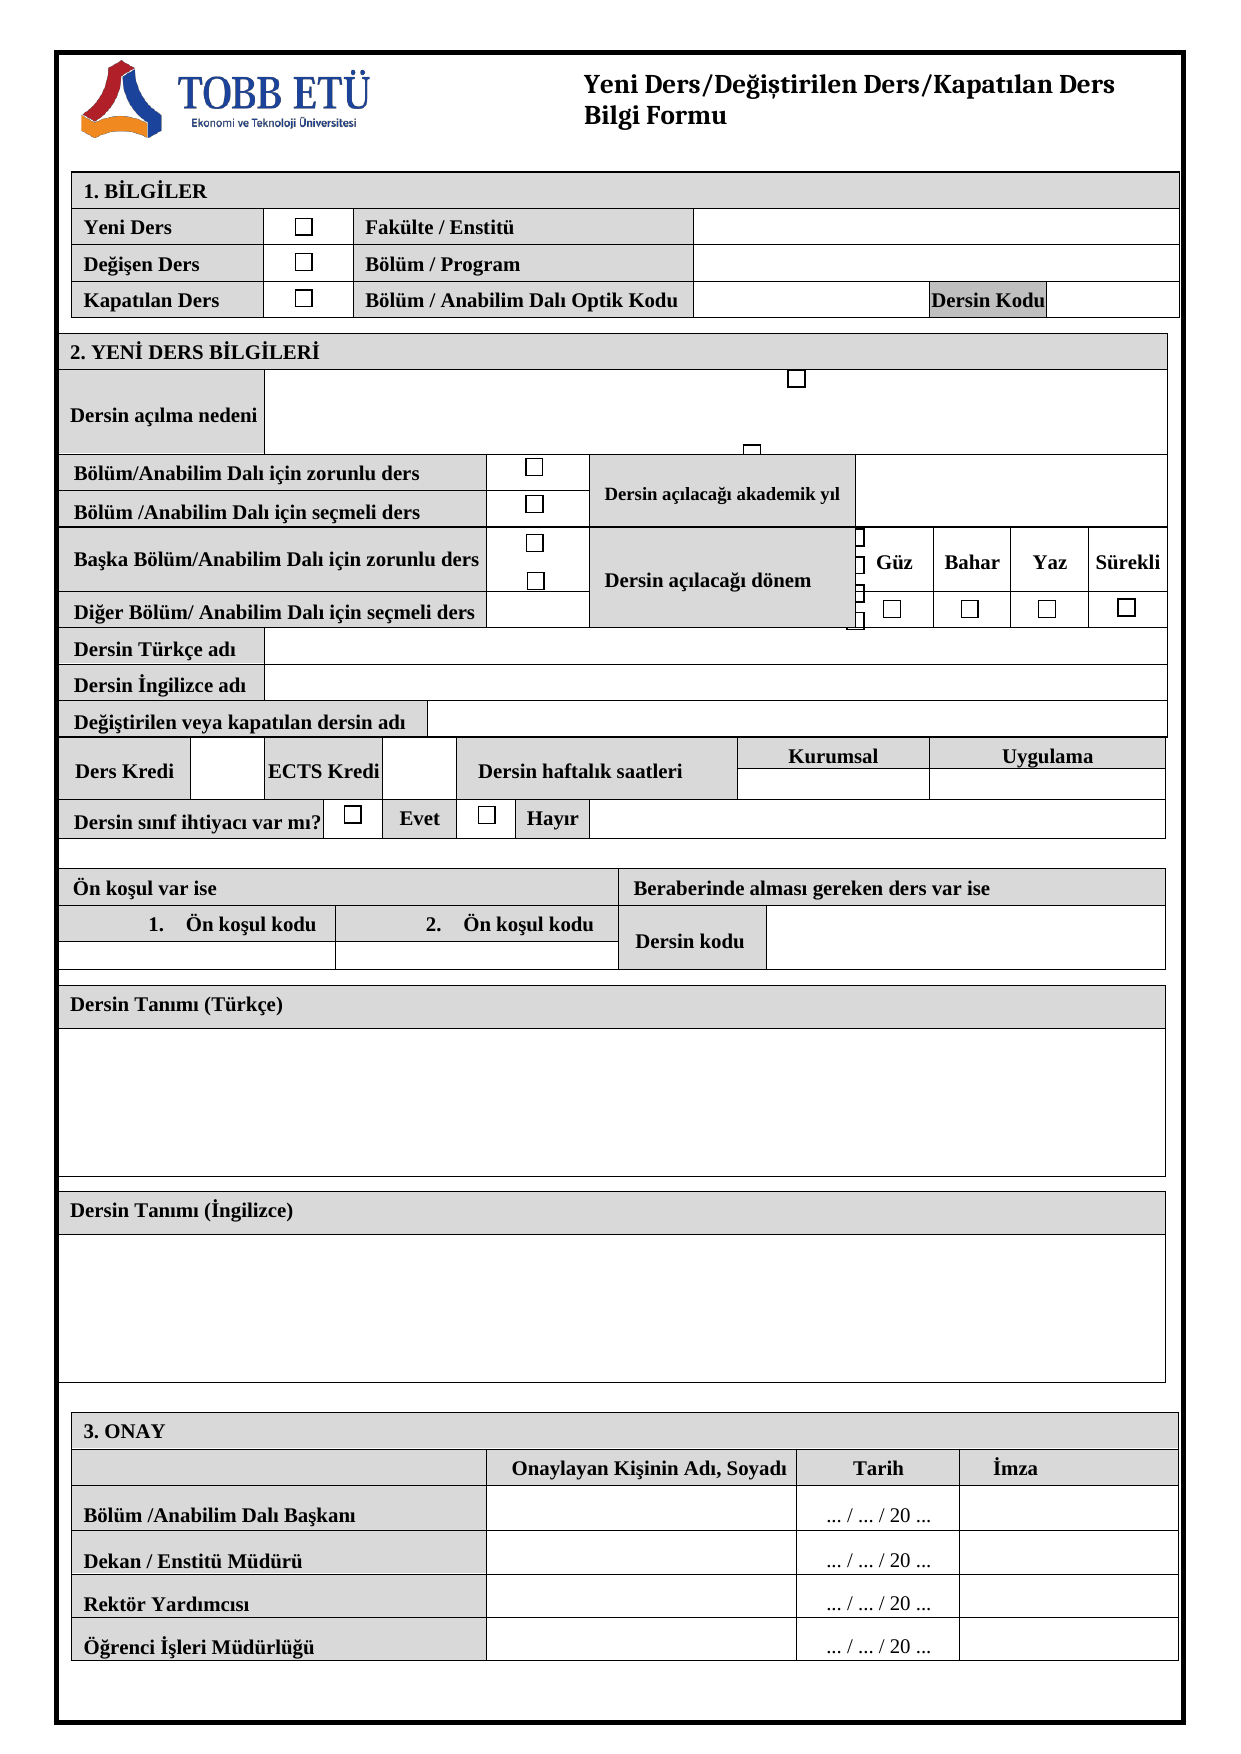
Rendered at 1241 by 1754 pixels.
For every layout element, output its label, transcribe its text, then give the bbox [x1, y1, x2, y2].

table_cell Hayır [516, 800, 589, 838]
table_cell [383, 738, 456, 799]
text Yeni Ders/Değiştirilen Ders/Kapatılan Ders [584, 69, 1169, 100]
table_cell Dersin haftalık saatleri [457, 738, 737, 799]
table_cell [324, 800, 382, 838]
table_cell Dersin açılma nedeni [59, 370, 264, 453]
table_cell [487, 592, 589, 627]
table_cell [265, 665, 1167, 700]
text Bilgi Formu [584, 100, 1169, 131]
table_cell Değiştirilen veya kapatılan dersin adı [59, 701, 427, 736]
table_cell [960, 1575, 1178, 1617]
table_cell Uygulama [930, 738, 1165, 768]
table_cell Yeni Ders [72, 209, 263, 244]
table_cell [457, 800, 515, 838]
table_cell ... / ... / 20 ... [797, 1486, 959, 1530]
table_cell [694, 282, 929, 317]
table_cell [59, 1235, 1165, 1382]
table_cell [428, 701, 1167, 736]
table_header Ön koşul var ise [59, 869, 618, 905]
table_cell [487, 455, 589, 490]
table_cell Tarih [797, 1450, 959, 1485]
table_cell Bölüm / Program [354, 245, 693, 281]
table_cell Sürekli [1089, 528, 1167, 591]
table_cell [487, 528, 589, 591]
table_cell Ders Kredi [59, 738, 190, 799]
table_cell İmza [960, 1450, 1178, 1485]
table_cell [487, 1486, 796, 1530]
table_cell Bölüm / Anabilim Dalı Optik Kodu [354, 282, 693, 317]
table_cell Bölüm /Anabilim Dalı için seçmeli ders [59, 491, 486, 526]
table_cell [934, 592, 1010, 627]
table_header 3. ONAY [72, 1413, 1178, 1448]
table_header Beraberinde alması gereken ders var ise [619, 869, 1165, 905]
table_cell [487, 1531, 796, 1573]
table_cell [960, 1531, 1178, 1573]
table_cell [265, 628, 1167, 663]
table_header Dersin Tanımı (Türkçe) [59, 986, 1165, 1028]
table_cell [1089, 592, 1167, 627]
table_cell [856, 592, 933, 627]
table_header Dersin Tanımı (İngilizce) [59, 1192, 1165, 1234]
table_cell [487, 1575, 796, 1617]
table_cell Bahar [934, 528, 1010, 591]
table_cell [336, 942, 618, 969]
table_cell Diğer Bölüm/ Anabilim Dalı için seçmeli ders [59, 592, 486, 627]
table_cell ... / ... / 20 ... [797, 1575, 959, 1617]
table_cell [767, 906, 1165, 969]
table_cell Ön koşul kodu [336, 906, 618, 941]
table_cell [191, 738, 264, 799]
table_cell Yaz [1011, 528, 1088, 591]
table_cell Dekan / Enstitü Müdürü [72, 1531, 486, 1573]
table_cell ECTS Kredi [265, 738, 382, 799]
table_cell Kapatılan Ders [72, 282, 263, 317]
table_cell [265, 370, 1167, 453]
table_header 2. YENİ DERS BİLGİLERİ [59, 334, 1167, 369]
table_cell [59, 942, 335, 969]
table_cell [960, 1486, 1178, 1530]
table_cell [930, 769, 1165, 799]
table_cell Öğrenci İşleri Müdürlüğü [72, 1618, 486, 1660]
table_header 1. BİLGİLER [72, 173, 1179, 208]
table_cell [694, 245, 1179, 281]
table_cell Dersin açılacağı dönem [590, 528, 855, 627]
table_cell Onaylayan Kişinin Adı, Soyadı [487, 1450, 796, 1485]
table_cell Güz [856, 528, 933, 591]
table_cell Dersin açılacağı akademik yıl [590, 455, 855, 526]
table_cell [487, 1618, 796, 1660]
table_cell [738, 769, 929, 799]
table_cell [264, 245, 353, 281]
picture [81, 60, 370, 138]
table_cell Evet [383, 800, 456, 838]
table_cell Bölüm/Anabilim Dalı için zorunlu ders [59, 455, 486, 490]
table_cell Fakülte / Enstitü [354, 209, 693, 244]
table_cell ... / ... / 20 ... [797, 1618, 959, 1660]
table_cell Ön koşul kodu [59, 906, 335, 941]
table_cell [59, 1029, 1165, 1176]
table_cell ... / ... / 20 ... [797, 1531, 959, 1573]
table_cell Dersin İngilizce adı [59, 665, 264, 700]
table_cell Dersin sınıf ihtiyacı var mı? [59, 800, 323, 838]
table_cell [487, 491, 589, 526]
table_cell Başka Bölüm/Anabilim Dalı için zorunlu ders [59, 528, 486, 591]
table_cell [694, 209, 1179, 244]
table_cell [264, 282, 353, 317]
table_cell Dersin Kodu [930, 282, 1046, 317]
table_cell Dersin kodu [619, 906, 766, 969]
table_cell [72, 1450, 486, 1485]
table_cell [264, 209, 353, 244]
table_cell [590, 800, 1165, 838]
table_cell Dersin Türkçe adı [59, 628, 264, 663]
table_cell [1011, 592, 1088, 627]
table_cell Bölüm /Anabilim Dalı Başkanı [72, 1486, 486, 1530]
table_cell [960, 1618, 1178, 1660]
table_cell [1047, 282, 1179, 317]
table_cell [856, 455, 1167, 526]
table_cell Kurumsal [738, 738, 929, 768]
table_cell Rektör Yardımcısı [72, 1575, 486, 1617]
table_cell Değişen Ders [72, 245, 263, 281]
